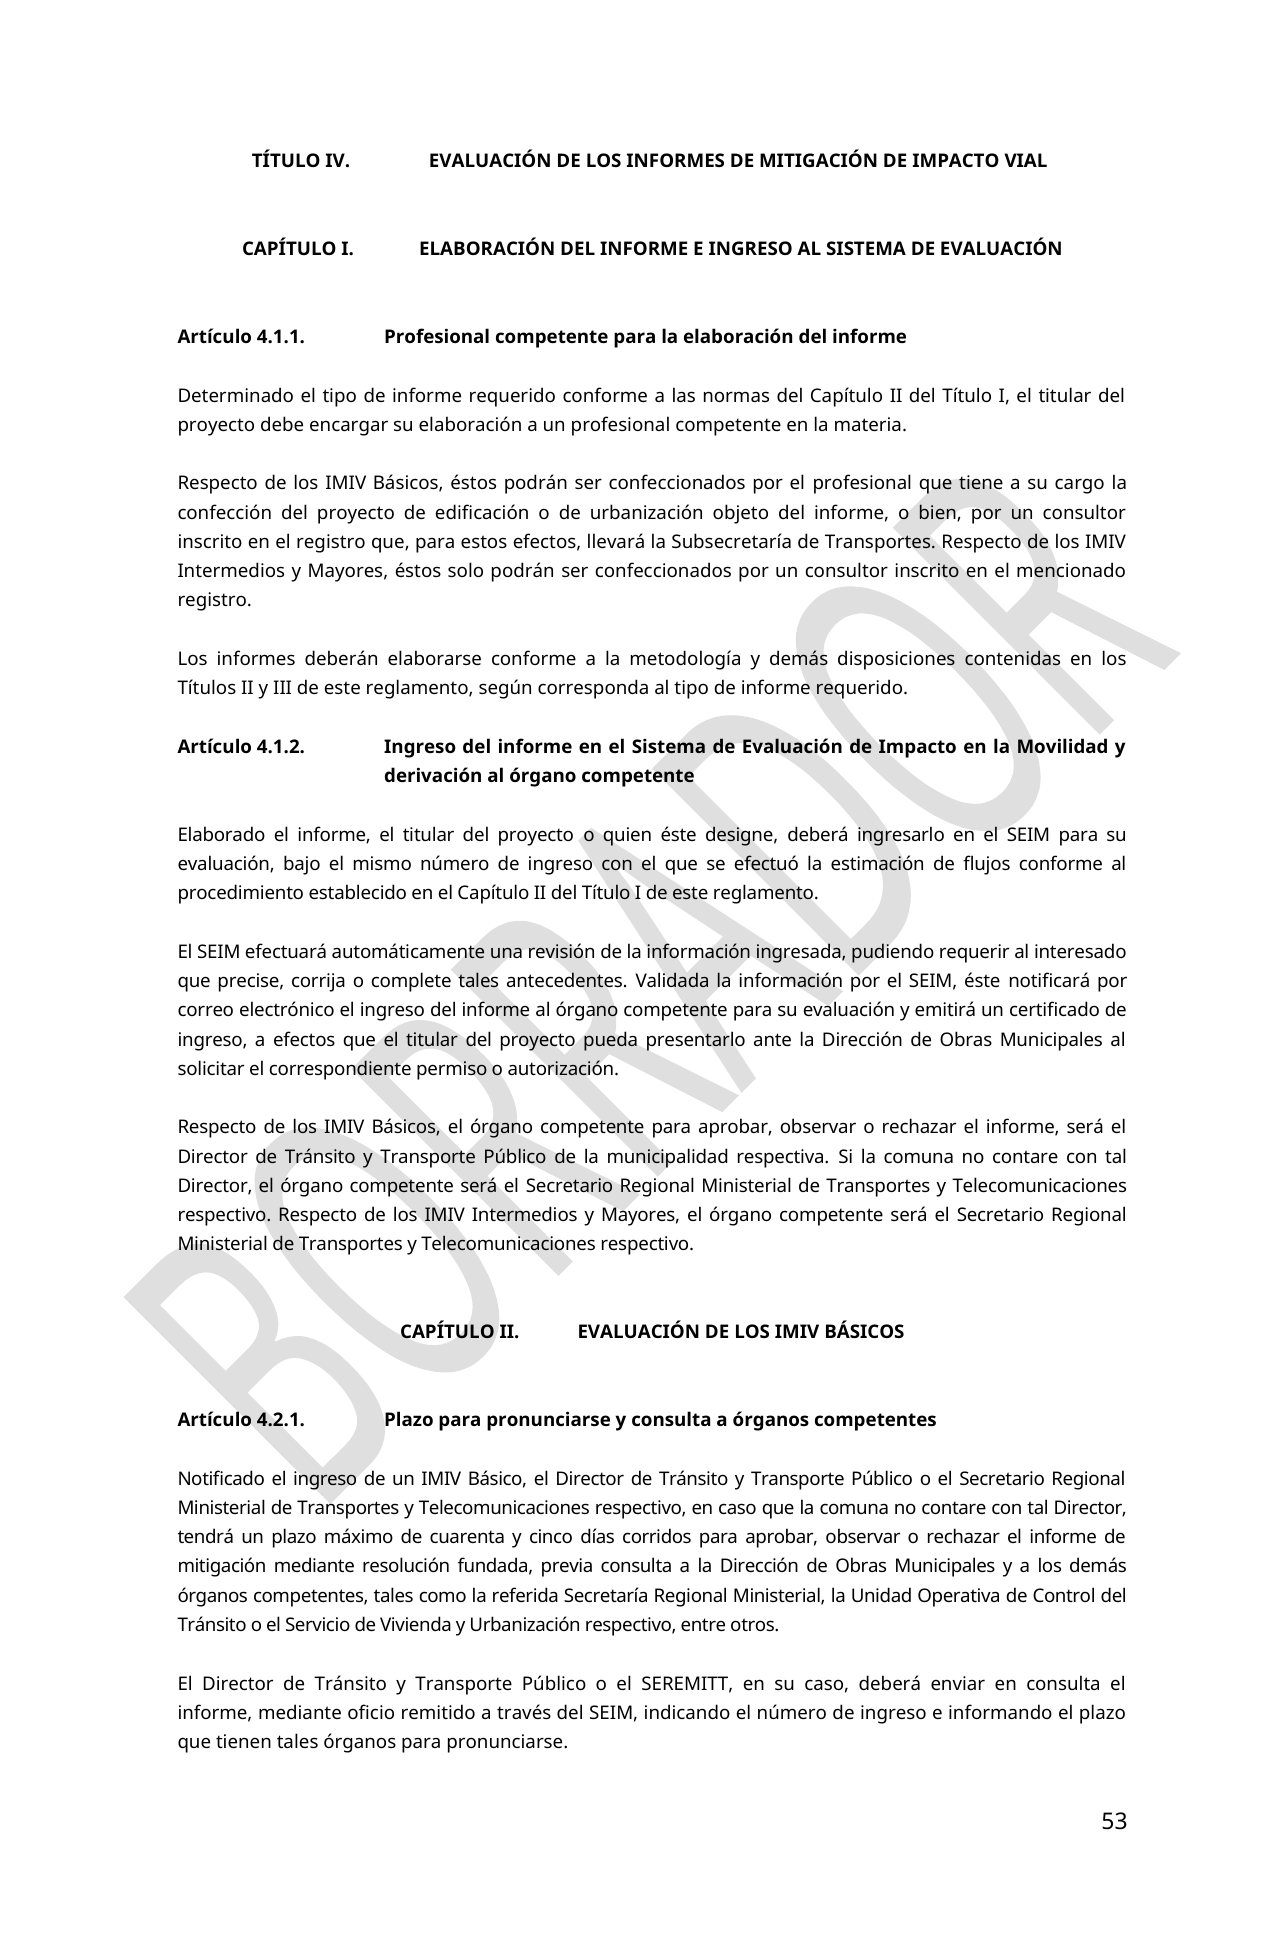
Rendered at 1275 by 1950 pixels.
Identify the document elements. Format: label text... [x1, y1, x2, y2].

text Notificado el ingreso de un IMIV Básico, el Director de Tránsito y Transporte Público o el Secretario Regional Ministerial de Transportes y Telecomunicaciones respectivo, en caso que la comuna no contare con tal Director, tendrá un plazo máximo de cuarenta y cinco días corridos para aprobar, observar o rechazar el informe de mitigación mediante resolución fundada, previa consulta a la Dirección de Obras Municipales y a los demás órganos competentes, tales como la referida Secretaría Regional Ministerial, la Unidad Operativa de Control del Tránsito o el Servicio de Vivienda y Urbanización respectivo, entre otros. [177, 1465, 1127, 1637]
text Elaborado el informe, el titular del proyecto o quien éste designe, deberá ingresarlo en el SEIM para su evaluación, bajo el mismo número de ingreso con el que se efectuó la estimación de flujos conforme al procedimiento establecido en el Capítulo II del Título I de este reglamento. [177, 821, 1127, 905]
subtitle Plazo para pronunciarse y consulta a órganos competentes [177, 1406, 1127, 1432]
subtitle EVALUACIÓN DE LOS INFORMES DE MITIGACIÓN DE IMPACTO VIAL [177, 148, 1122, 173]
subtitle Profesional competente para la elaboración del informe [177, 323, 1127, 349]
subtitle ELABORACIÓN DEL INFORME E INGRESO AL SISTEMA DE EVALUACIÓN [177, 236, 1127, 261]
text Los informes deberán elaborarse conforme a la metodología y demás disposiciones contenidas en los Títulos II y III de este reglamento, según corresponda al tipo de informe requerido. [177, 645, 1127, 700]
text El Director de Tránsito y Transporte Público o el SEREMITT, en su caso, deberá enviar en consulta el informe, mediante oficio remitido a través del SEIM, indicando el número de ingreso e informando el plazo que tienen tales órganos para pronunciarse. [177, 1670, 1127, 1754]
text Respecto de los IMIV Básicos, éstos podrán ser confeccionados por el profesional que tiene a su cargo la confección del proyecto de edificación o de urbanización objeto del informe, o bien, por un consultor inscrito en el registro que, para estos efectos, llevará la Subsecretaría de Transportes. Respecto de los IMIV Intermedios y Mayores, éstos solo podrán ser confeccionados por un consultor inscrito en el mencionado registro. [177, 470, 1127, 612]
text El SEIM efectuará automáticamente una revisión de la información ingresada, pudiendo requerir al interesado que precise, corrija o complete tales antecedentes. Validada la información por el SEIM, éste notificará por correo electrónico el ingreso del informe al órgano competente para su evaluación y emitirá un certificado de ingreso, a efectos que el titular del proyecto pueda presentarlo ante la Dirección de Obras Municipales al solicitar el correspondiente permiso o autorización. [177, 938, 1127, 1081]
text Respecto de los IMIV Básicos, el órgano competente para aprobar, observar o rechazar el informe, será el Director de Tránsito y Transporte Público de la municipalidad respectiva. Si la comuna no contare con tal Director, el órgano competente será el Secretario Regional Ministerial de Transportes y Telecomunicaciones respectivo. Respecto de los IMIV Intermedios y Mayores, el órgano competente será el Secretario Regional Ministerial de Transportes y Telecomunicaciones respectivo. [177, 1114, 1127, 1256]
subtitle EVALUACIÓN DE LOS IMIV BÁSICOS [177, 1318, 1127, 1344]
text Determinado el tipo de informe requerido conforme a las normas del Capítulo II del Título I, el titular del proyecto debe encargar su elaboración a un profesional competente en la materia. [177, 382, 1127, 437]
subtitle Ingreso del informe en el Sistema de Evaluación de Impacto en la Movilidad y derivación al órgano competente [177, 733, 1127, 788]
